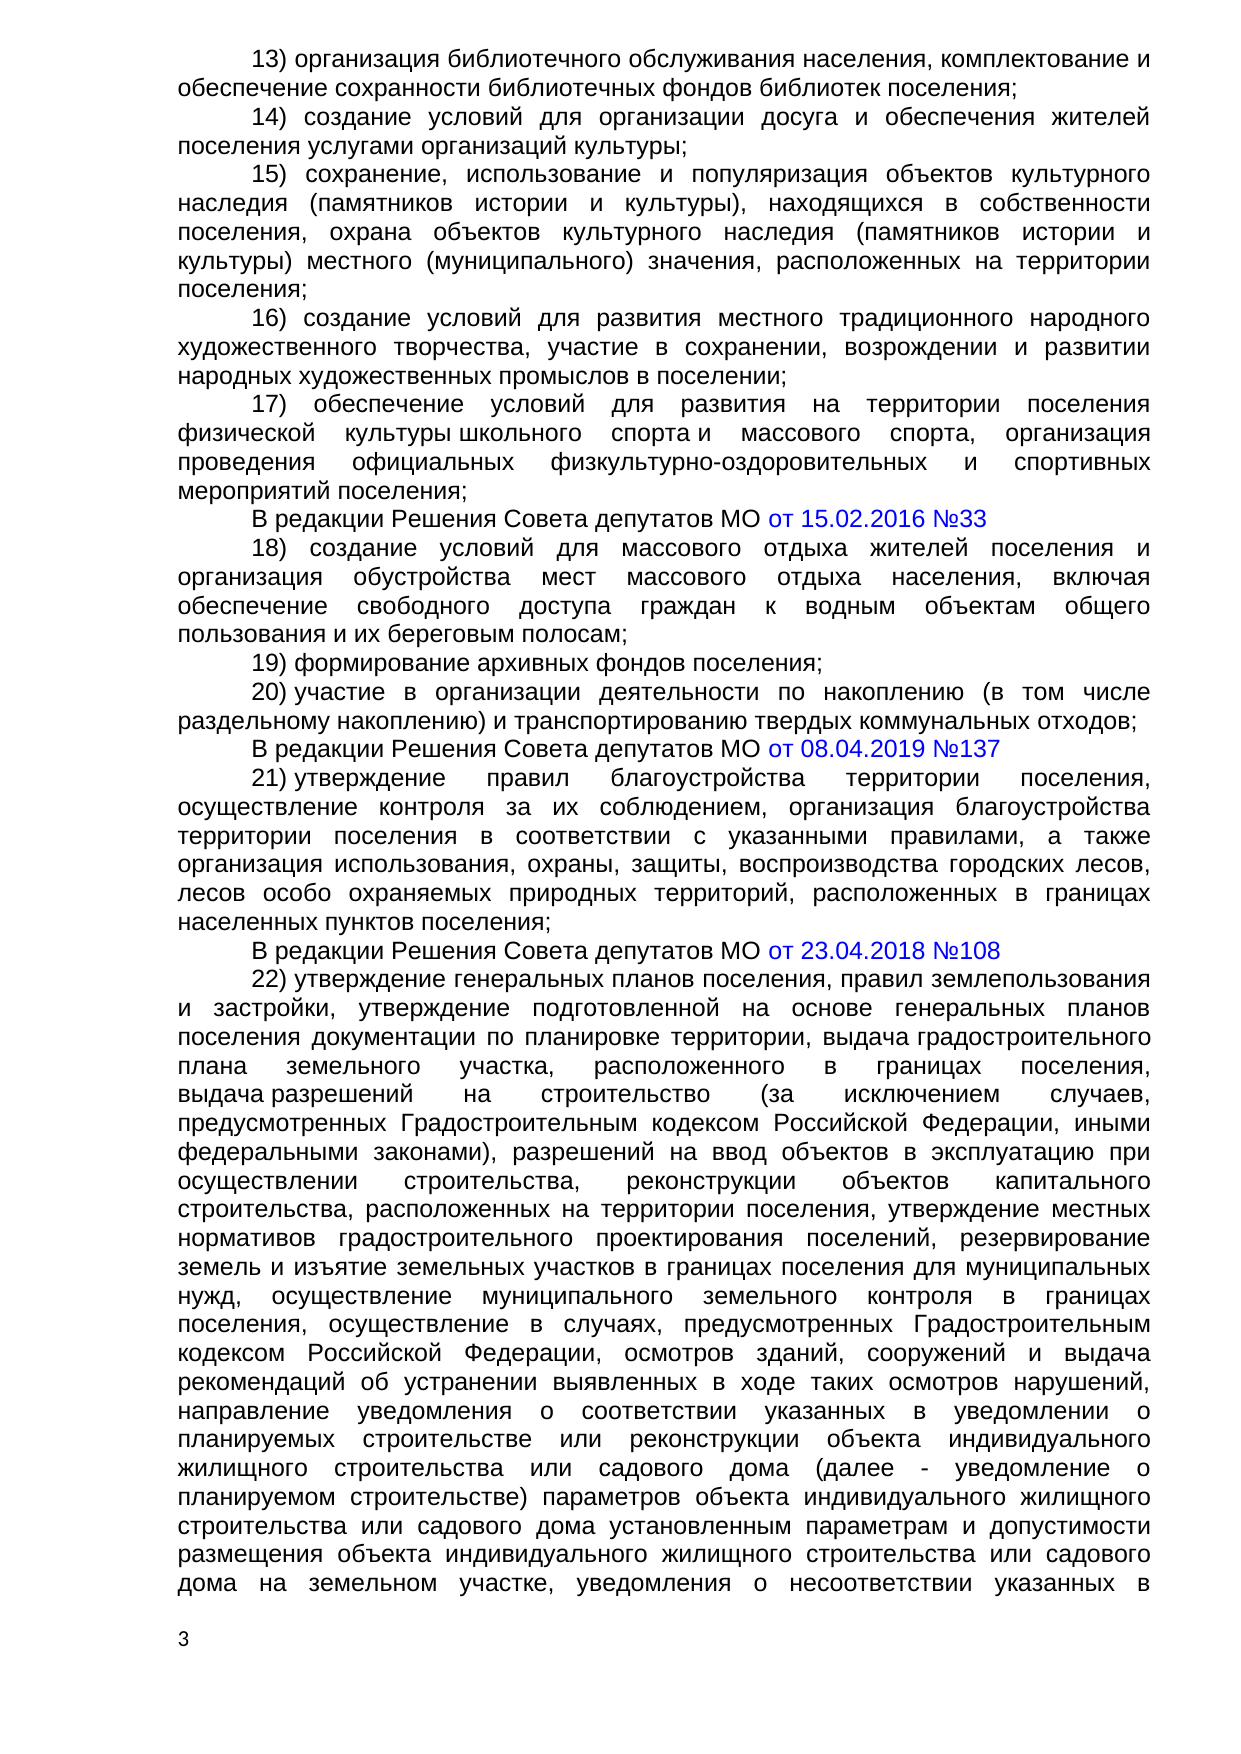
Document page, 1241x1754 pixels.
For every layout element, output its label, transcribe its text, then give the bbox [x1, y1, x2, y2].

text В редакции Решения Совета депутатов МО от 08.04.2019 №137 [177, 734, 1152, 763]
text В редакции Решения Совета депутатов МО от 23.04.2018 №108 [177, 936, 1152, 964]
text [177, 964, 1152, 1597]
text 13) организация библиотечного обслуживания населения, комплектование и обеспечение сохранности библиотечных фондов библиотек поселения; [177, 44, 1152, 102]
text 21) утверждение правил благоустройства территории поселения, осуществление контроля за их соблюдением, организация благоустройства территории поселения в соответствии с указанными правилами, а также организация использования, охраны, защиты, воспроизводства городских лесов, лесов особо охраняемых природных территорий, расположенных в границах населенных пунктов поселения; [177, 763, 1152, 936]
text В редакции Решения Совета депутатов МО от 15.02.2016 №33 [177, 504, 1152, 533]
text 14) создание условий для организации досуга и обеспечения жителей поселения услугами организаций культуры; [177, 102, 1152, 159]
text 18) создание условий для массового отдыха жителей поселения и организация обустройства мест массового отдыха населения, включая обеспечение свободного доступа граждан к водным объектам общего пользования и их береговым полосам; [177, 533, 1152, 648]
text 20) участие в организации деятельности по накоплению (в том числе раздельному накоплению) и транспортированию твердых коммунальных отходов; [177, 677, 1152, 734]
text 17) обеспечение условий для развития на территории поселения физической культуры школьного спорта и массового спорта, организация проведения официальных физкультурно-оздоровительных и спортивных мероприятий поселения; [177, 389, 1152, 504]
text 15) сохранение, использование и популяризация объектов культурного наследия (памятников истории и культуры), находящихся в собственности поселения, охрана объектов культурного наследия (памятников истории и культуры) местного (муниципального) значения, расположенных на территории поселения; [177, 159, 1152, 303]
text 16) создание условий для развития местного традиционного народного художественного творчества, участие в сохранении, возрождении и развитии народных художественных промыслов в поселении; [177, 303, 1152, 389]
text 19) формирование архивных фондов поселения; [177, 648, 1152, 677]
